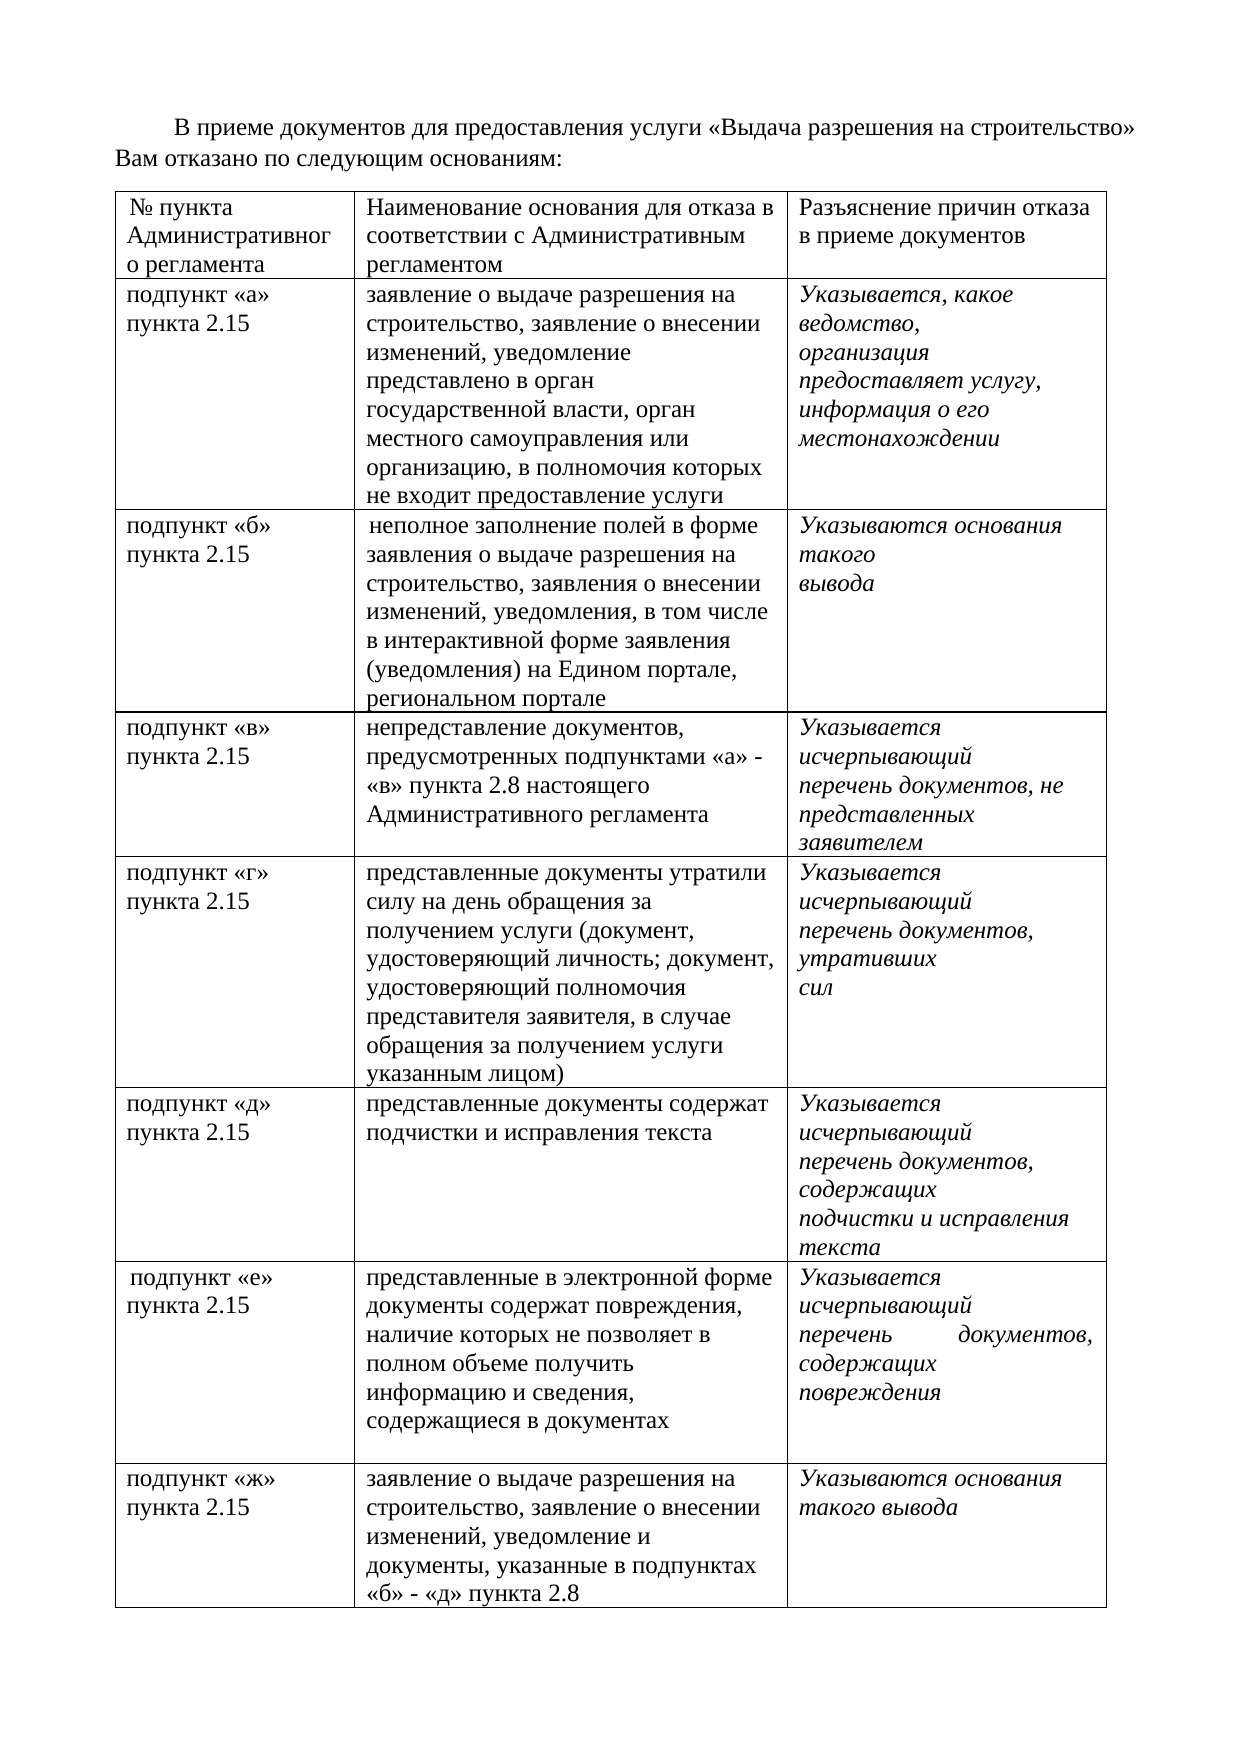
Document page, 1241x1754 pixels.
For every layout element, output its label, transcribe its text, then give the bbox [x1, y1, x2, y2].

table_cell заявление о выдаче разрешения на строительство, заявление о внесении изменений, уведомление представлено в орган государственной власти, орган местного самоуправления или организацию, в полномочия которых не входит предоставление услуги [355, 279, 787, 509]
table_cell подпункт «д» пункта 2.15 [116, 1088, 354, 1261]
table_header № пункта Административного регламента [116, 192, 354, 278]
table_cell представленные документы утратили силу на день обращения за получением услуги (документ, удостоверяющий личность; документ, удостоверяющий полномочия представителя заявителя, в случае обращения за получением услуги указанным лицом) [355, 857, 787, 1087]
table_header Наименование основания для отказа в соответствии с Административным регламентом [355, 192, 787, 278]
table_cell Указывается исчерпывающий перечень документов, содержащих повреждения [788, 1262, 1106, 1462]
table_cell Указывается исчерпывающий перечень документов, не представленных заявителем [788, 713, 1106, 856]
table_cell представленные в электронной форме документы содержат повреждения, наличие которых не позволяет в полном объеме получить информацию и сведения, содержащиеся в документах [355, 1262, 787, 1462]
table_cell подпункт «а» пункта 2.15 [116, 279, 354, 509]
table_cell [788, 1464, 1106, 1607]
table_cell Указывается исчерпывающий перечень документов, утративших сил [788, 857, 1106, 1087]
table_header Разъяснение причин отказа в приеме документов [788, 192, 1106, 278]
table_cell Указывается, какое ведомство, организация предоставляет услугу, информация о его местонахождении [788, 279, 1106, 509]
table_cell неполное заполнение полей в форме заявления о выдаче разрешения на строительство, заявления о внесении изменений, уведомления, в том числе в интерактивной форме заявления (уведомления) на Едином портале, региональном портале [355, 510, 787, 711]
table_cell Указываются основания такого вывода [788, 510, 1106, 711]
table_cell представленные документы содержат подчистки и исправления текста [355, 1088, 787, 1261]
table_cell подпункт «г» пункта 2.15 [116, 857, 354, 1087]
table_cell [355, 1464, 787, 1607]
table_cell подпункт «в» пункта 2.15 [116, 713, 354, 856]
table_cell подпункт «б» пункта 2.15 [116, 510, 354, 711]
text В приеме документов для предоставления услуги «Выдача разрешения на строительство» Вам отказано по следующим основаниям: [114, 112, 1157, 172]
table_cell непредставление документов, предусмотренных подпунктами «а» - «в» пункта 2.8 настоящего Административного регламента [355, 713, 787, 856]
table_cell подпункт «е» пункта 2.15 [116, 1262, 354, 1462]
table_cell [116, 1464, 354, 1607]
table_cell Указывается исчерпывающий перечень документов, содержащих подчистки и исправления текста [788, 1088, 1106, 1261]
